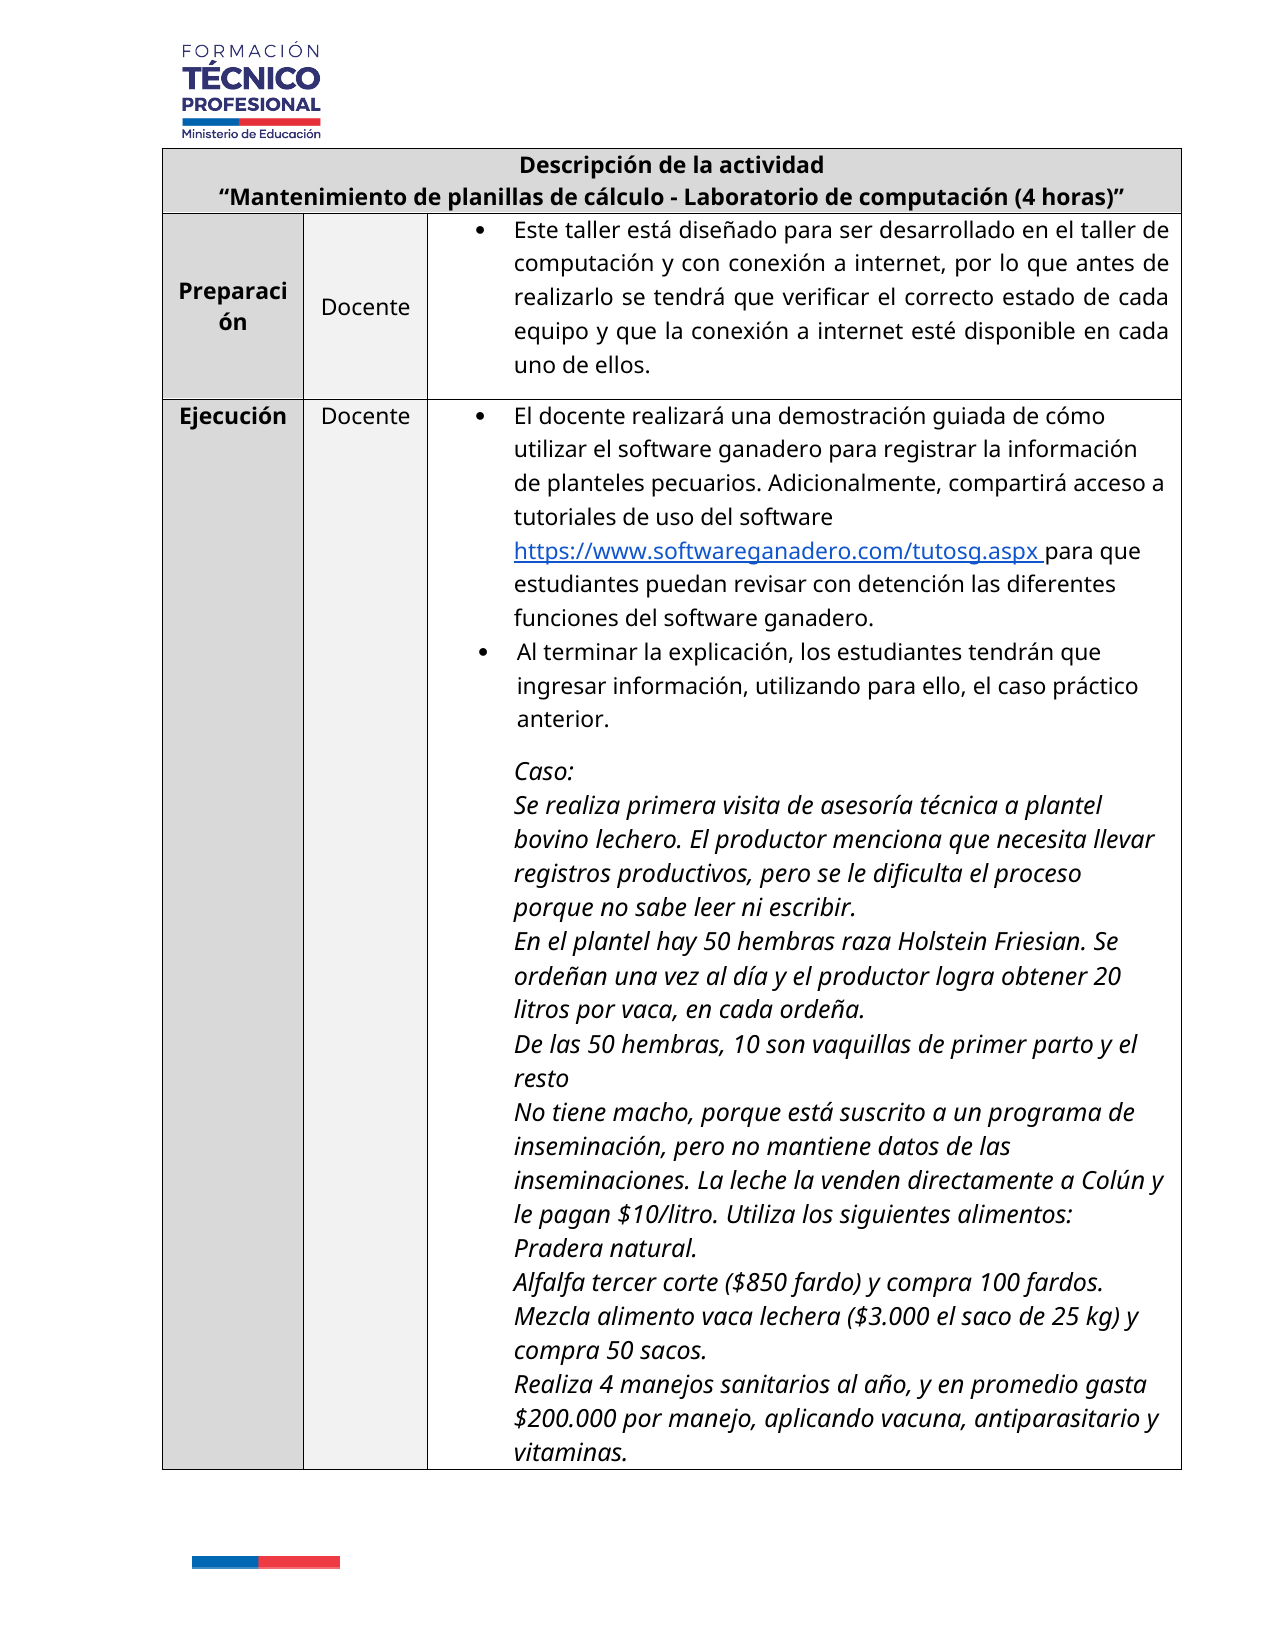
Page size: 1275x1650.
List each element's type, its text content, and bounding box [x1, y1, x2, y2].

table_cell Ejecución [163, 400, 303, 1469]
picture [192, 1556, 340, 1569]
table_cell Docente [304, 214, 427, 398]
table_cell Este taller está diseñado para ser desarrollado en el taller de computación y con conexión a internet, por lo que antes de realizarlo se tendrá que verificar el correcto estado de cada equipo y que la conexión a internet esté disponible en cada uno de ellos. [428, 214, 1181, 398]
table_cell Docente [304, 400, 427, 1469]
table_cell Preparación [163, 214, 303, 398]
table_header Descripción de la actividad “Mantenimiento de planillas de cálculo - Laboratorio de computación (4 horas)” [163, 149, 1181, 212]
picture [176, 33, 325, 145]
